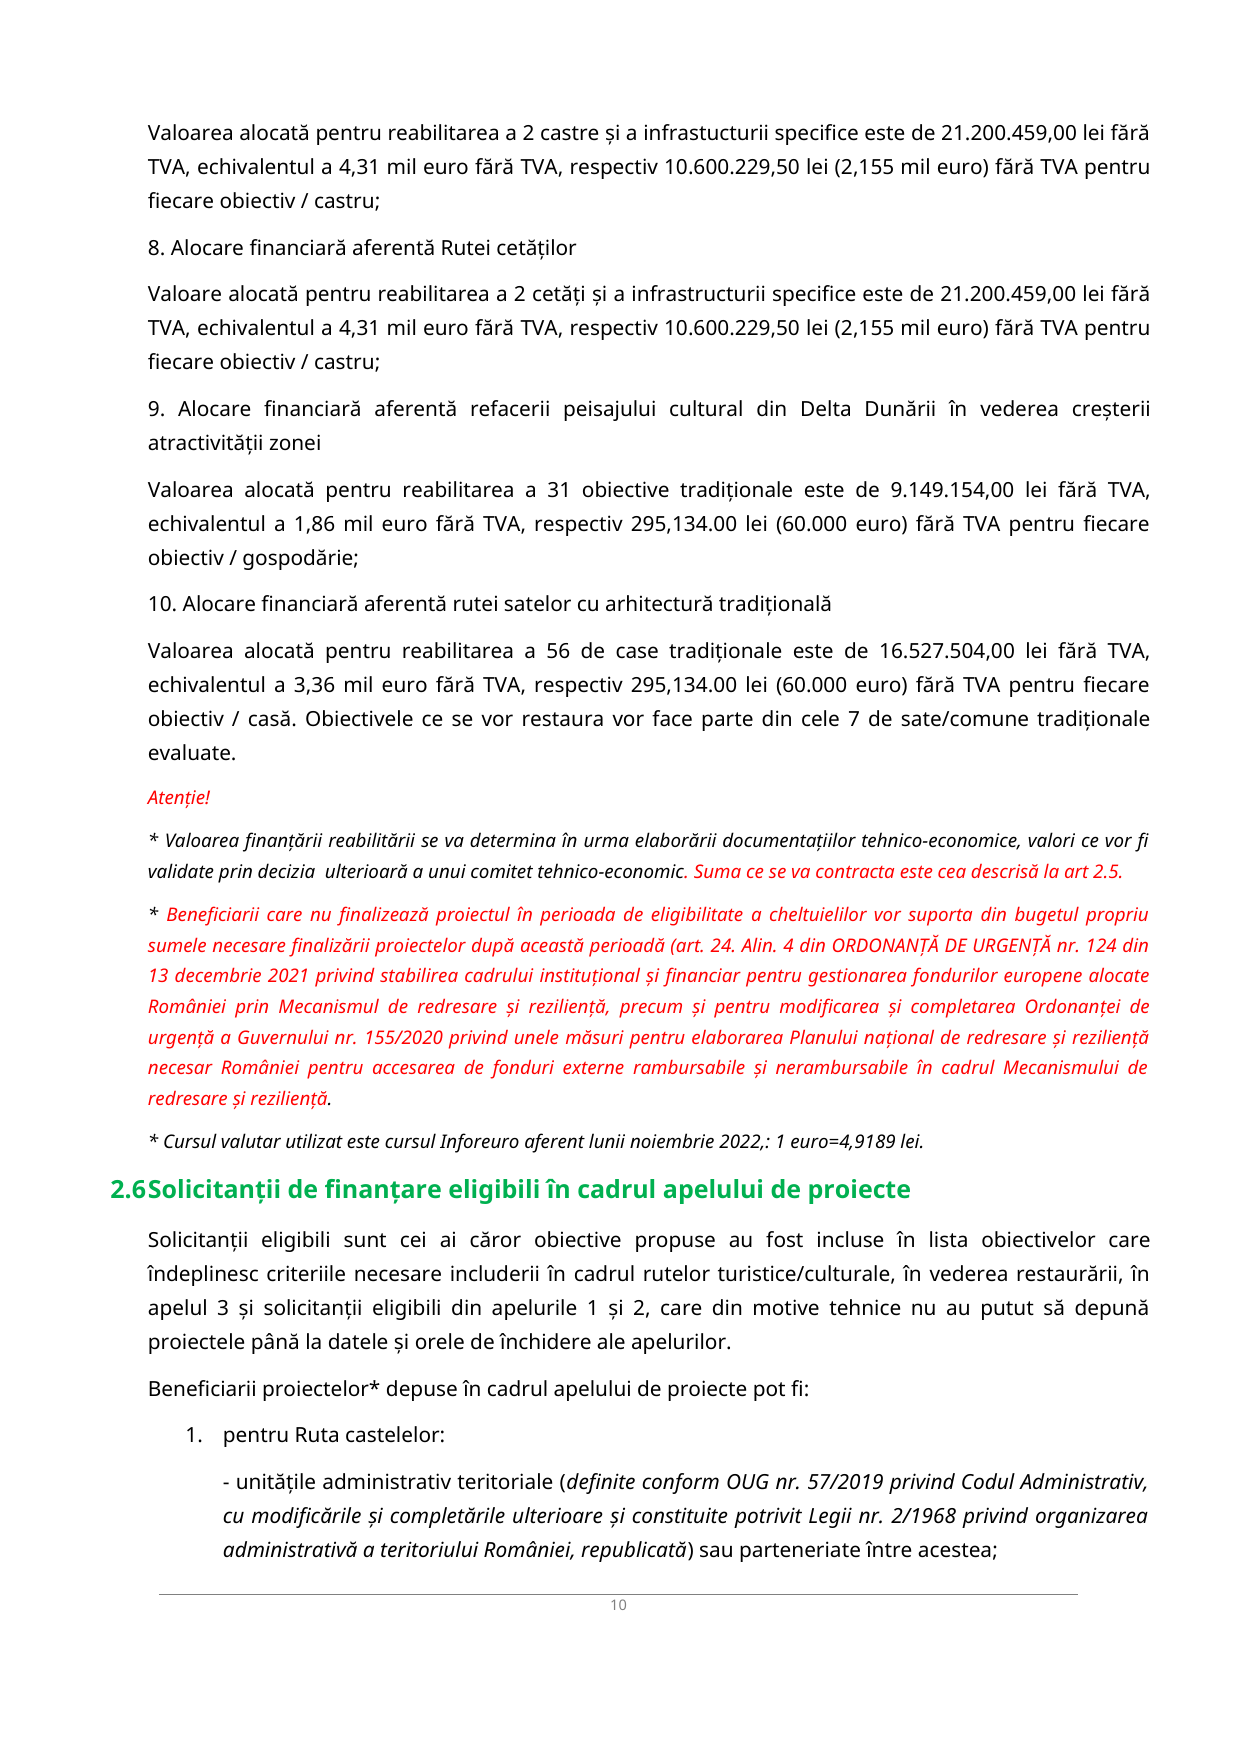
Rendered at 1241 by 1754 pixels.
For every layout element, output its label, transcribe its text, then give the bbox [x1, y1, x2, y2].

text Valoarea alocată pentru reabilitarea a 2 castre și a infrastucturii specifice este de 21.200.459,00 lei fără TVA, echivalentul a 4,31 mil euro fără TVA, respectiv 10.600.229,50 lei (2,155 mil euro) fără TVA pentru fiecare obiectiv / castru; [148, 118, 1152, 215]
text 10. Alocare financiară aferentă rutei satelor cu arhitectură tradițională [148, 589, 1152, 618]
text 9. Alocare financiară aferentă refacerii peisajului cultural din Delta Dunării în vederea creșterii atractivității zonei [148, 394, 1152, 457]
text * Valoarea finanțării reabilitării se va determina în urma elaborării documentațiilor tehnico-economice, valori ce vor fi validate prin decizia ulterioară a unui comitet tehnico-economic. Suma ce se va contracta este cea descrisă la art 2.5. [148, 828, 1152, 884]
text Solicitanții eligibili sunt cei ai căror obiective propuse au fost incluse în lista obiectivelor care îndeplinesc criteriile necesare includerii în cadrul rutelor turistice/culturale, în vederea restaurării, în apelul 3 și solicitanții eligibili din apelurile 1 și 2, care din motive tehnice nu au putut să depună proiectele până la datele și orele de închidere ale apelurilor. [148, 1225, 1152, 1356]
text * Cursul valutar utilizat este cursul Inforeuro aferent lunii noiembrie 2022,: 1 euro=4,9189 lei. [148, 1128, 1152, 1154]
text Beneficiarii proiectelor* depuse în cadrul apelului de proiecte pot fi: [148, 1374, 1152, 1402]
text Atenție! [148, 785, 1152, 810]
text Valoarea alocată pentru reabilitarea a 31 obiective tradiționale este de 9.149.154,00 lei fără TVA, echivalentul a 1,86 mil euro fără TVA, respectiv 295,134.00 lei (60.000 euro) fără TVA pentru fiecare obiectiv / gospodărie; [148, 475, 1152, 571]
list pentru Ruta castelelor: [185, 1420, 1152, 1449]
text * Beneficiarii care nu finalizează proiectul în perioada de eligibilitate a cheltuielilor vor suporta din bugetul propriu sumele necesare finalizării proiectelor după această perioadă (art. 24. Alin. 4 din ORDONANŢĂ DE URGENŢĂ nr. 124 din 13 decembrie 2021 privind stabilirea cadrului instituţional şi financiar pentru gestionarea fondurilor europene alocate României prin Mecanismul de redresare şi rezilienţă, precum şi pentru modificarea şi completarea Ordonanţei de urgenţă a Guvernului nr. 155/2020 privind unele măsuri pentru elaborarea Planului naţional de redresare şi rezilienţă necesar României pentru accesarea de fonduri externe rambursabile şi nerambursabile în cadrul Mecanismului de redresare şi rezilienţă. [148, 902, 1152, 1111]
subtitle Solicitanții de finanțare eligibili în cadrul apelului de proiecte [110, 1172, 1152, 1206]
text 8. Alocare financiară aferentă Rutei cetăților [148, 233, 1152, 261]
text Valoare alocată pentru reabilitarea a 2 cetăți și a infrastructurii specifice este de 21.200.459,00 lei fără TVA, echivalentul a 4,31 mil euro fără TVA, respectiv 10.600.229,50 lei (2,155 mil euro) fără TVA pentru fiecare obiectiv / castru; [148, 279, 1152, 376]
text Valoarea alocată pentru reabilitarea a 56 de case tradiționale este de 16.527.504,00 lei fără TVA, echivalentul a 3,36 mil euro fără TVA, respectiv 295,134.00 lei (60.000 euro) fără TVA pentru fiecare obiectiv / casă. Obiectivele ce se vor restaura vor face parte din cele 7 de sate/comune tradiționale evaluate. [148, 636, 1152, 767]
